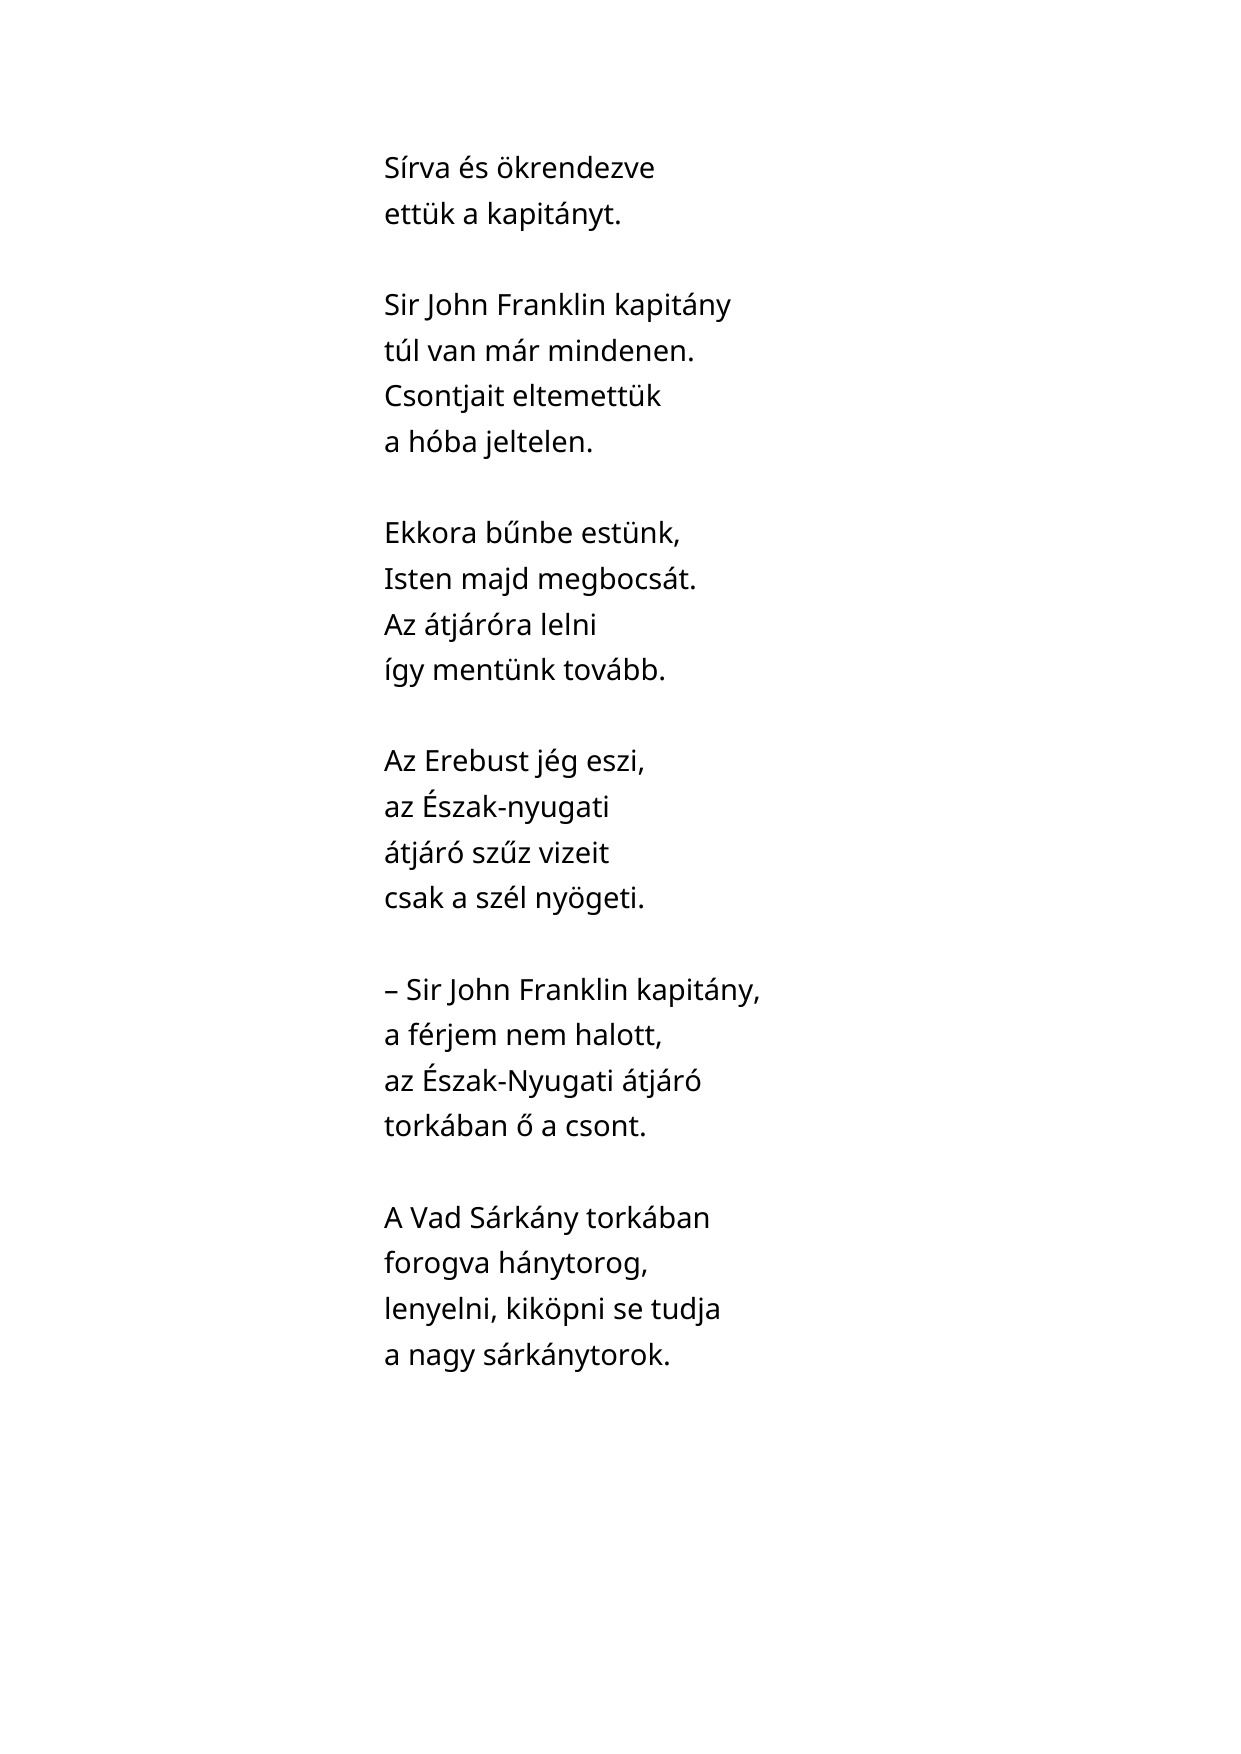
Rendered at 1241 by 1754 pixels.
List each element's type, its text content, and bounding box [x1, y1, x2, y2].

text – Sir John Franklin kapitány, [384, 969, 1093, 1008]
text az Észak-nyugati [384, 786, 1093, 826]
text Az átjáróra lelni [384, 604, 1093, 643]
text Sir John Franklin kapitány [384, 284, 1093, 324]
text torkában ő a csont. [384, 1106, 1093, 1145]
text túl van már mindenen. [384, 330, 1093, 370]
text lenyelni, kiköpni se tudja [384, 1288, 1093, 1328]
text így mentünk tovább. [384, 649, 1093, 689]
text átjáró szűz vizeit [384, 832, 1093, 872]
text a hóba jeltelen. [384, 421, 1093, 461]
text forogva hánytorog, [384, 1243, 1093, 1282]
text Csontjait eltemettük [384, 376, 1093, 415]
text a férjem nem halott, [384, 1014, 1093, 1054]
text a nagy sárkánytorok. [384, 1334, 1093, 1373]
text ettük a kapitányt. [384, 193, 1093, 233]
text Isten majd megbocsát. [384, 558, 1093, 598]
text csak a szél nyögeti. [384, 878, 1093, 917]
text Sírva és ökrendezve [384, 148, 1093, 187]
text Ekkora bűnbe estünk, [384, 513, 1093, 552]
text A Vad Sárkány torkában [384, 1197, 1093, 1237]
text az Észak-Nyugati átjáró [384, 1060, 1093, 1100]
text Az Erebust jég eszi, [384, 741, 1093, 780]
